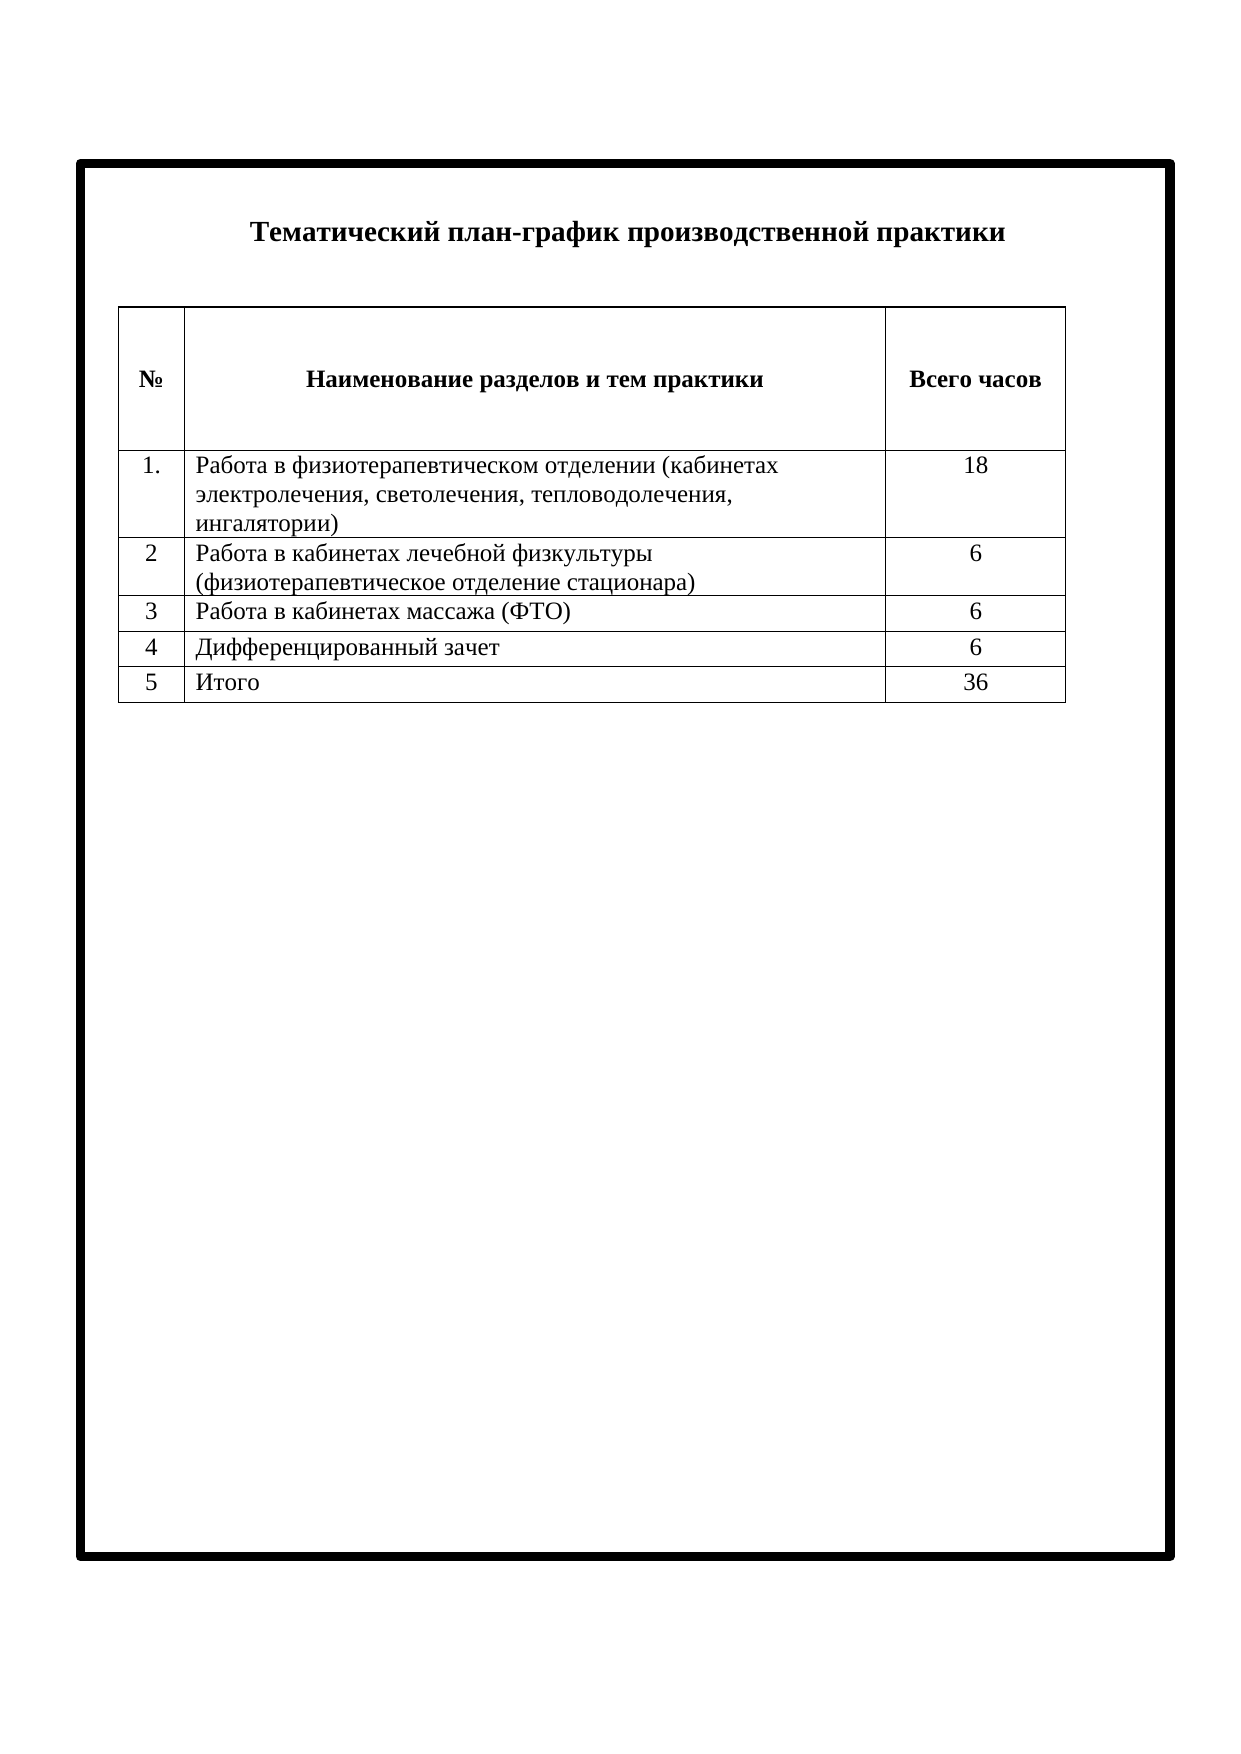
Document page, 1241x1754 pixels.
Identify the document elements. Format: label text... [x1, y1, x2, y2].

table_cell 6 [886, 596, 1065, 631]
table_cell 3 [119, 596, 184, 631]
table_cell Работа в кабинетах массажа (ФТО) [185, 596, 885, 631]
table_cell Итого [185, 667, 885, 702]
table_cell 36 [886, 667, 1065, 702]
table_cell Работа в физиотерапевтическом отделении (кабинетах электролечения, светолечения, тепловодолечения, ингалятории) [185, 451, 885, 537]
table_cell 6 [886, 632, 1065, 666]
table_cell 2 [119, 538, 184, 595]
table_cell 4 [119, 632, 184, 666]
table_cell 18 [886, 451, 1065, 537]
table_header Наименование разделов и тем практики [185, 308, 885, 449]
table_header № [119, 308, 184, 449]
table_cell 1. [119, 451, 184, 537]
table_cell 6 [886, 538, 1065, 595]
table_header Всего часов [886, 308, 1065, 449]
table_cell 5 [119, 667, 184, 702]
text Тематический план-график производственной практики [118, 214, 1137, 248]
table_cell Дифференцированный зачет [185, 632, 885, 666]
table_cell Работа в кабинетах лечебной физкультуры (физиотерапевтическое отделение стационара) [185, 538, 885, 595]
